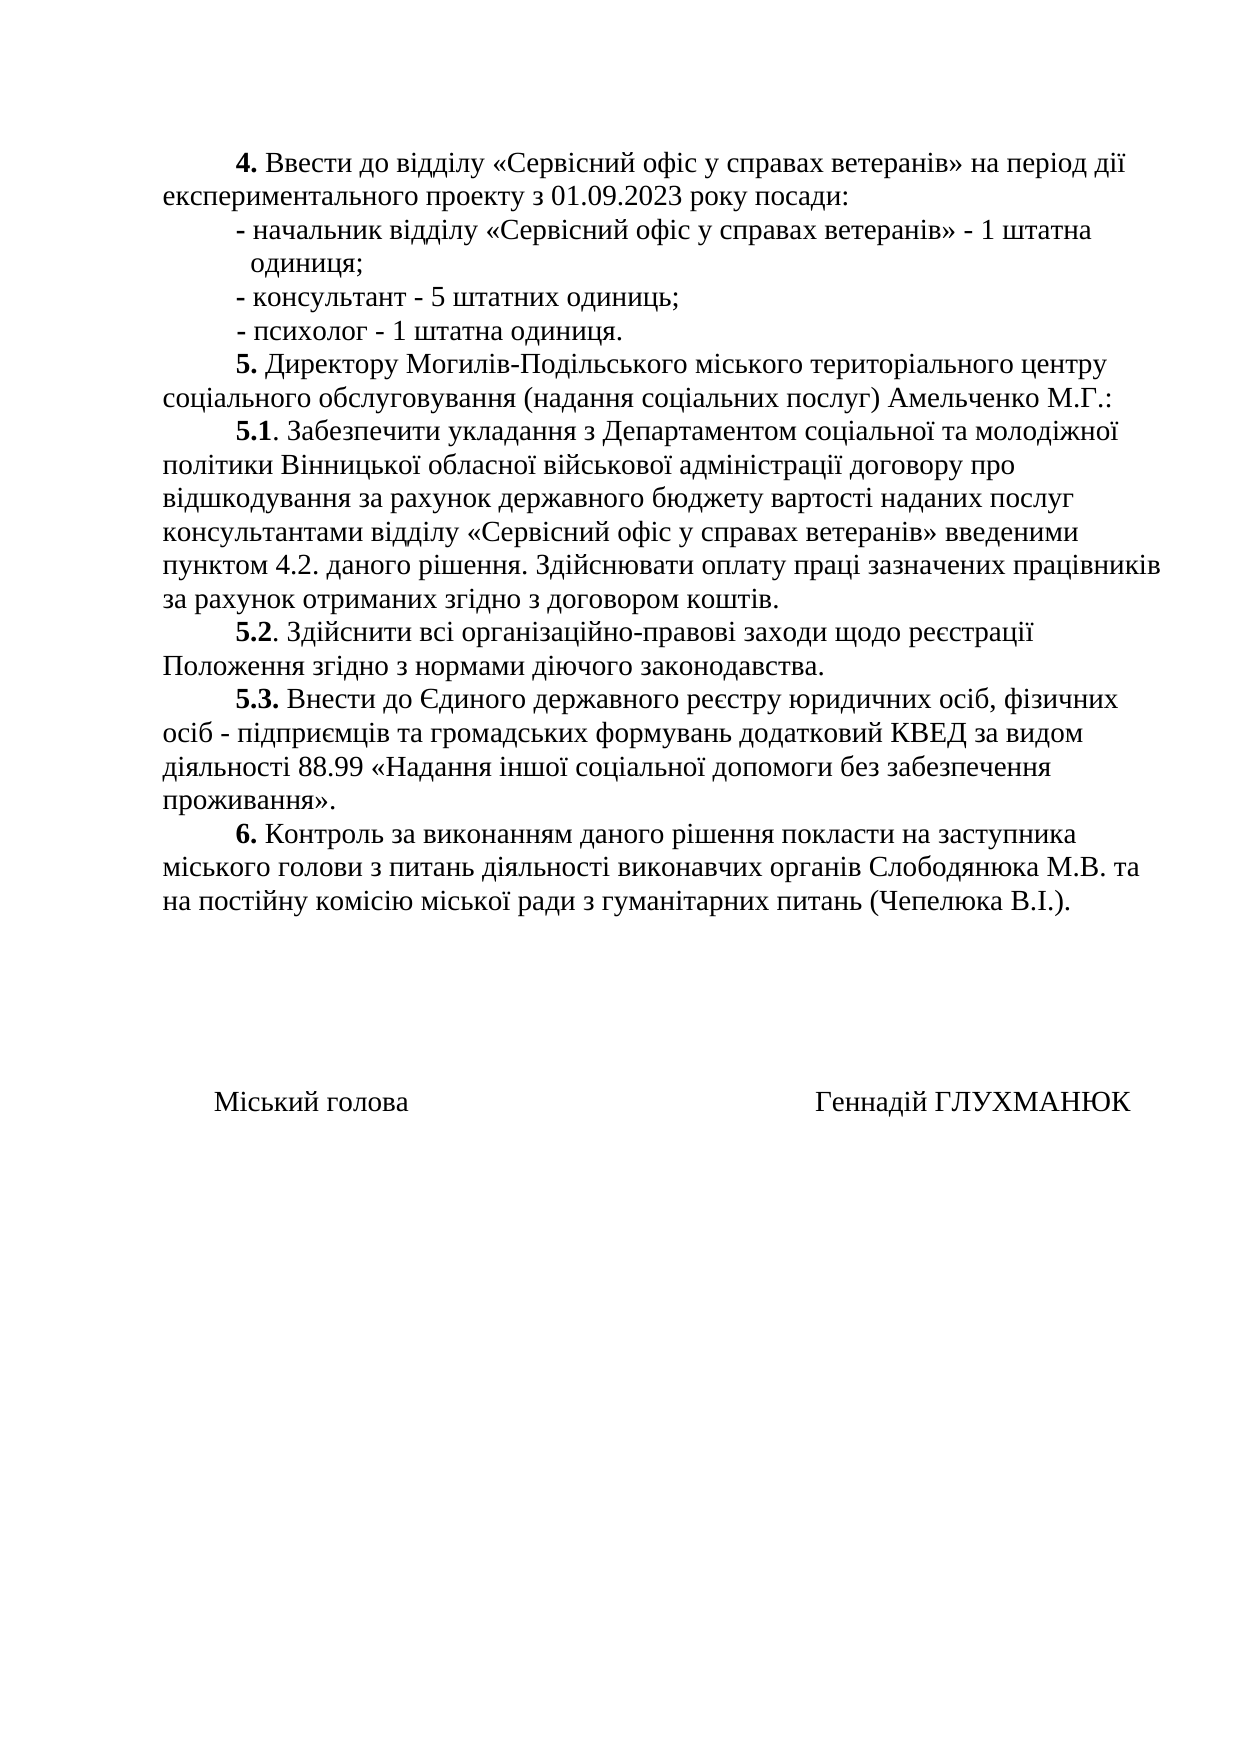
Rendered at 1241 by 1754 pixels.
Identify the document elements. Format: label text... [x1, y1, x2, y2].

text - консультант - 5 штатних одиниць; [162, 279, 1167, 313]
text одиниця; [162, 246, 1167, 279]
text пунктом 4.2. даного рішення. Здійснювати оплату праці зазначених працівників за рахунок отриманих згідно з договором коштів. [162, 547, 1167, 614]
text 5. Директору Могилів-Подільського міського територіального центру соціального обслуговування (надання соціальних послуг) Амельченко М.Г.: [162, 346, 1167, 413]
text - начальник відділу «Сервісний офіс у справах ветеранів» - 1 штатна [162, 212, 1167, 246]
text 5.2. Здійснити всі організаційно-правові заходи щодо реєстрації Положення згідно з нормами діючого законодавства. [162, 614, 1167, 682]
text - психолог - 1 штатна одиниця. [162, 313, 1167, 346]
text 4. Ввести до відділу «Сервісний офіс у справах ветеранів» на період дії експериментального проекту з 01.09.2023 року посади: [162, 145, 1167, 212]
text 5.1. Забезпечити укладання з Департаментом соціальної та молодіжної політики Вінницької обласної військової адміністрації договору про відшкодування за рахунок державного бюджету вартості наданих послуг консультантами відділу «Сервісний офіс у справах ветеранів» введеними [162, 413, 1167, 547]
text 6. Контроль за виконанням даного рішення покласти на заступника міського голови з питань діяльності виконавчих органів Слободянюка М.В. та на постійну комісію міської ради з гуманітарних питань (Чепелюка В.І.). [162, 816, 1167, 916]
text 5.3. Внести до Єдиного державного реєстру юридичних осіб, фізичних осіб - підприємців та громадських формувань додатковий КВЕД за видом діяльності 88.99 «Надання іншої соціальної допомоги без забезпечення проживання». [162, 682, 1167, 816]
text Міський голова Геннадій ГЛУХМАНЮК [162, 1084, 1167, 1118]
